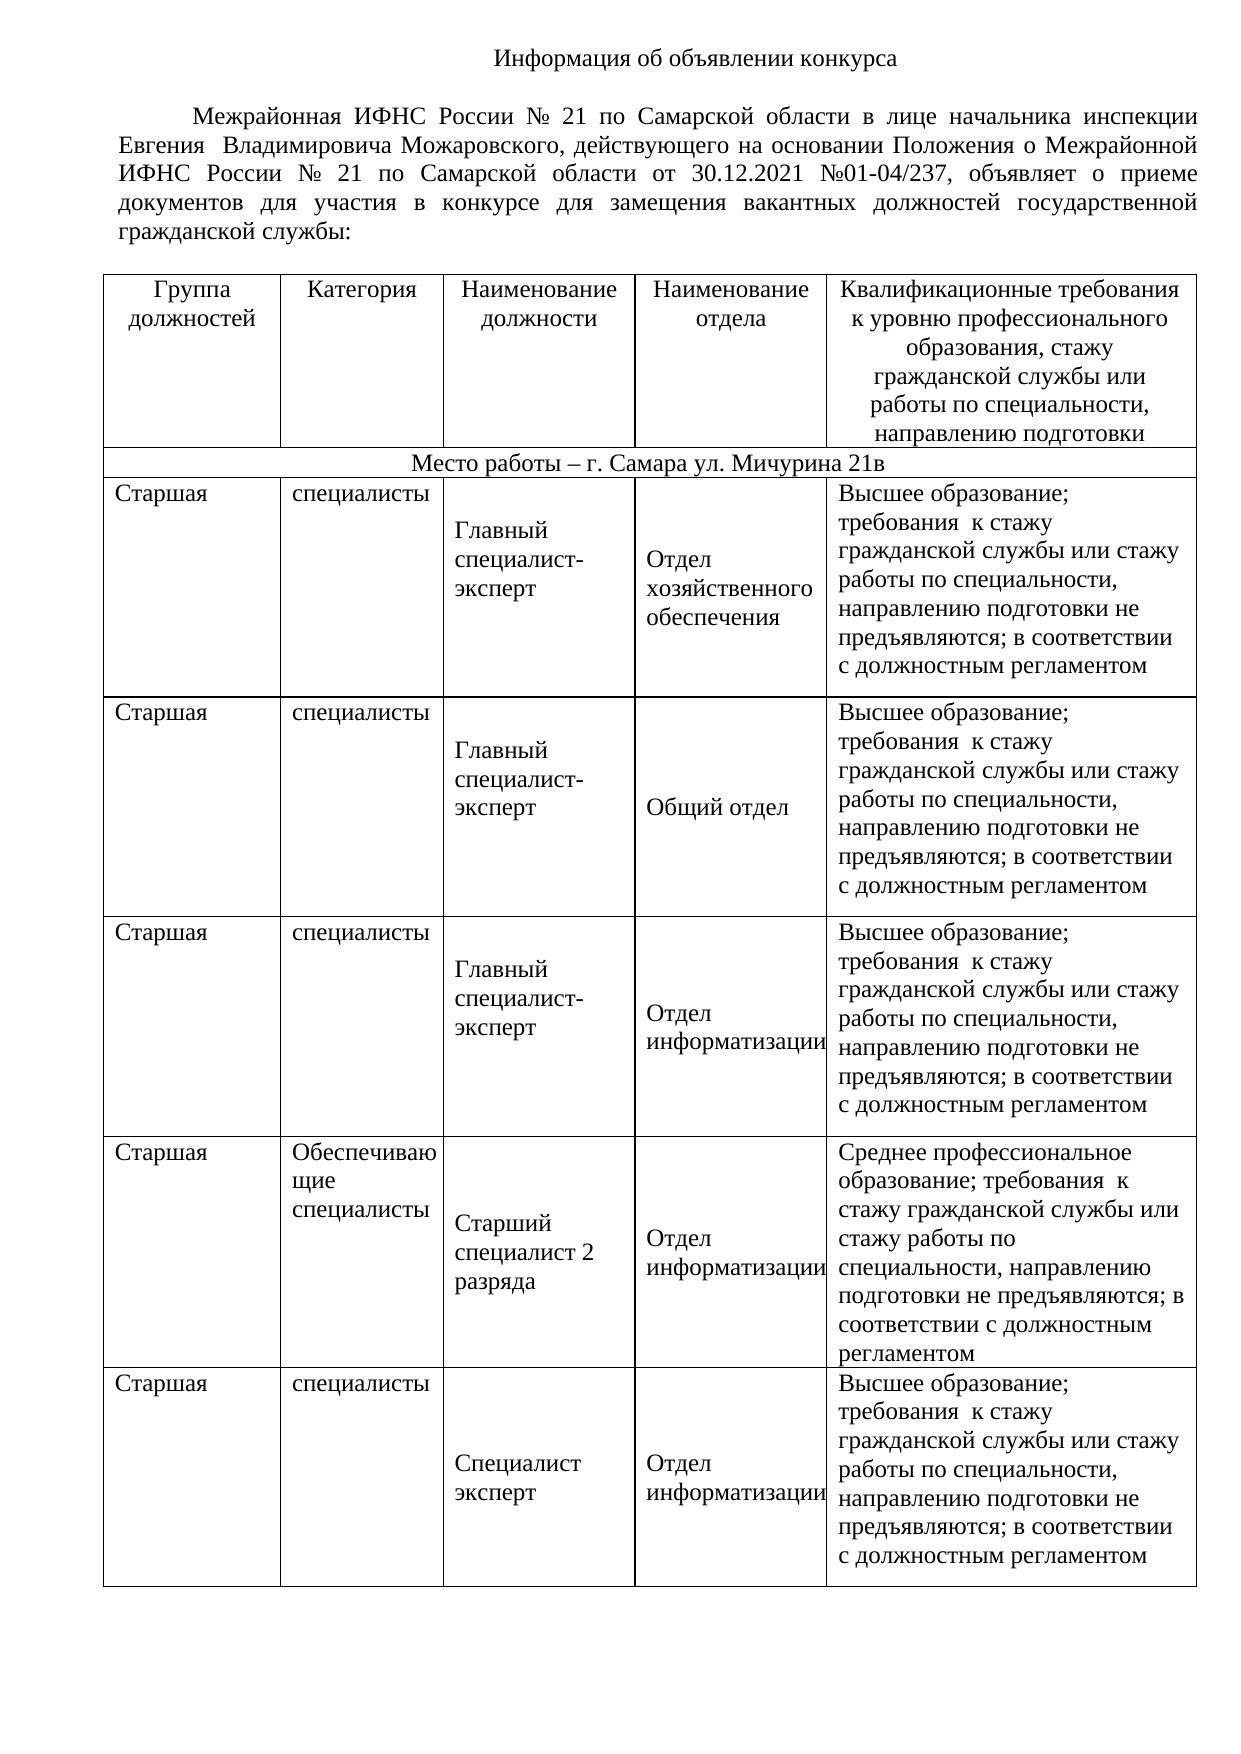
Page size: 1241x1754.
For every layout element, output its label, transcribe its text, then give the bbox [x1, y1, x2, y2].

text Межрайонная ИФНС России № 21 по Самарской области в лице начальника инспекции Евгения Владимировича Можаровского, действующего на основании Положения о Межрайонной ИФНС России № 21 по Самарской области от 30.12.2021 №01-04/237, объявляет о приеме документов для участия в конкурсе для замещения вакантных должностей государственной гражданской службы: [118, 101, 1199, 245]
table_cell Старшая [104, 478, 280, 696]
table_cell Старшая [104, 1368, 280, 1586]
table_cell Старшая [104, 698, 280, 916]
table_cell Обеспечивающие специалисты [281, 1137, 443, 1367]
table_header Наименование отдела [636, 275, 826, 447]
table_cell Отдел информатизации [636, 1368, 826, 1586]
table_cell Главный специалист-эксперт [444, 698, 634, 916]
table_header Группа должностей [104, 275, 280, 447]
table_cell специалисты [281, 478, 443, 696]
table_cell Старшая [104, 917, 280, 1136]
table_header Квалификационные требования к уровню профессионального образования, стажу гражданской службы или работы по специальности, направлению подготовки [827, 275, 1196, 447]
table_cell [827, 1368, 1196, 1586]
table_cell Специалист эксперт [444, 1368, 634, 1586]
table_cell Отдел информатизации [636, 917, 826, 1136]
table_cell Отдел информатизации [636, 1137, 826, 1367]
table_cell Старший специалист 2 разряда [444, 1137, 634, 1367]
table_cell Отдел хозяйственного обеспечения [636, 478, 826, 696]
text Информация об объявлении конкурса [118, 43, 1199, 72]
table_header Категория [281, 275, 443, 447]
table_cell специалисты [281, 698, 443, 916]
table_cell специалисты [281, 917, 443, 1136]
table_cell Общий отдел [636, 698, 826, 916]
table_header Наименование должности [444, 275, 634, 447]
table_cell Среднее профессиональное образование; требования к стажу гражданской службы или стажу работы по специальности, направлению подготовки не предъявляются; в соответствии с должностным регламентом [827, 1137, 1196, 1367]
table_cell Главный специалист-эксперт [444, 478, 634, 696]
table_cell Главный специалист-эксперт [444, 917, 634, 1136]
table_cell Старшая [104, 1137, 280, 1367]
table_cell Место работы – г. Самара ул. Мичурина 21в [104, 448, 1196, 477]
table_cell специалисты [281, 1368, 443, 1586]
